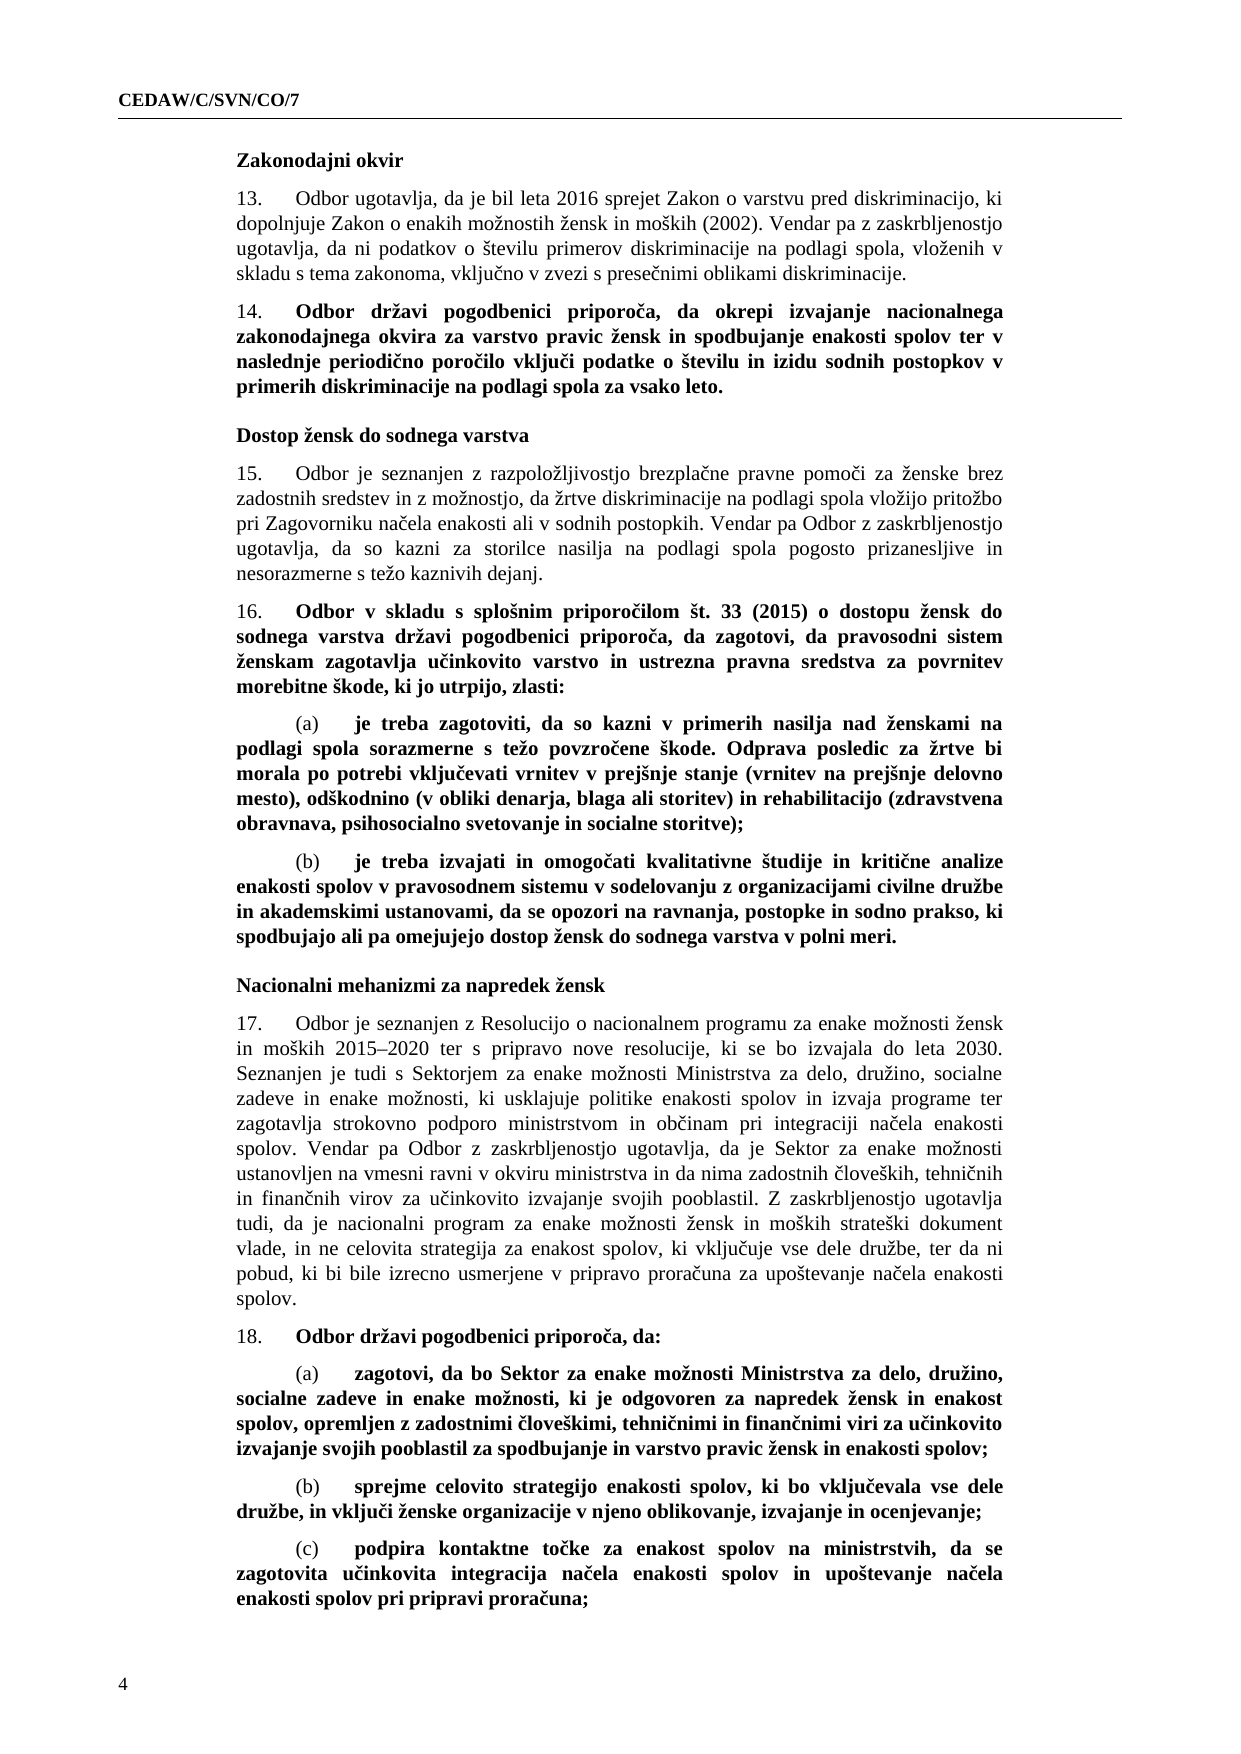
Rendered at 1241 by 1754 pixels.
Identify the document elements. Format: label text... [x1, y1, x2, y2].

text 18. Odbor državi pogodbenici priporoča, da: [236, 1323, 1004, 1348]
text 16. Odbor v skladu s splošnim priporočilom št. 33 (2015) o dostopu žensk do sodnega varstva državi pogodbenici priporoča, da zagotovi, da pravosodni sistem ženskam zagotavlja učinkovito varstvo in ustrezna pravna sredstva za povrnitev morebitne škode, ki jo utrpijo, zlasti: [236, 598, 1004, 698]
text (b) je treba izvajati in omogočati kvalitativne študije in kritične analize enakosti spolov v pravosodnem sistemu v sodelovanju z organizacijami civilne družbe in akademskimi ustanovami, da se opozori na ravnanja, postopke in sodno prakso, ki spodbujajo ali pa omejujejo dostop žensk do sodnega varstva v polni meri. [236, 848, 1004, 948]
text Nacionalni mehanizmi za napredek žensk [118, 973, 1004, 998]
text 17. Odbor je seznanjen z Resolucijo o nacionalnem programu za enake možnosti žensk in moških 2015–2020 ter s pripravo nove resolucije, ki se bo izvajala do leta 2030. Seznanjen je tudi s Sektorjem za enake možnosti Ministrstva za delo, družino, socialne zadeve in enake možnosti, ki usklajuje politike enakosti spolov in izvaja programe ter zagotavlja strokovno podporo ministrstvom in občinam pri integraciji načela enakosti spolov. Vendar pa Odbor z zaskrbljenostjo ugotavlja, da je Sektor za enake možnosti ustanovljen na vmesni ravni v okviru ministrstva in da nima zadostnih človeških, tehničnih in finančnih virov za učinkovito izvajanje svojih pooblastil. Z zaskrbljenostjo ugotavlja tudi, da je nacionalni program za enake možnosti žensk in moških strateški dokument vlade, in ne celovita strategija za enakost spolov, ki vključuje vse dele družbe, ter da ni pobud, ki bi bile izrecno usmerjene v pripravo proračuna za upoštevanje načela enakosti spolov. [236, 1010, 1004, 1310]
text (a) zagotovi, da bo Sektor za enake možnosti Ministrstva za delo, družino, socialne zadeve in enake možnosti, ki je odgovoren za napredek žensk in enakost spolov, opremljen z zadostnimi človeškimi, tehničnimi in finančnimi viri za učinkovito izvajanje svojih pooblastil za spodbujanje in varstvo pravic žensk in enakosti spolov; [236, 1360, 1004, 1460]
text (b) sprejme celovito strategijo enakosti spolov, ki bo vključevala vse dele družbe, in vključi ženske organizacije v njeno oblikovanje, izvajanje in ocenjevanje; [236, 1473, 1004, 1523]
text 15. Odbor je seznanjen z razpoložljivostjo brezplačne pravne pomoči za ženske brez zadostnih sredstev in z možnostjo, da žrtve diskriminacije na podlagi spola vložijo pritožbo pri Zagovorniku načela enakosti ali v sodnih postopkih. Vendar pa Odbor z zaskrbljenostjo ugotavlja, da so kazni za storilce nasilja na podlagi spola pogosto prizanesljive in nesorazmerne s težo kaznivih dejanj. [236, 460, 1004, 585]
text (c) podpira kontaktne točke za enakost spolov na ministrstvih, da se zagotovita učinkovita integracija načela enakosti spolov in upoštevanje načela enakosti spolov pri pripravi proračuna; [236, 1535, 1004, 1610]
text Zakonodajni okvir [118, 148, 1004, 173]
text 14. Odbor državi pogodbenici priporoča, da okrepi izvajanje nacionalnega zakonodajnega okvira za varstvo pravic žensk in spodbujanje enakosti spolov ter v naslednje periodično poročilo vključi podatke o številu in izidu sodnih postopkov v primerih diskriminacije na podlagi spola za vsako leto. [236, 298, 1004, 398]
text (a) je treba zagotoviti, da so kazni v primerih nasilja nad ženskami na podlagi spola sorazmerne s težo povzročene škode. Odprava posledic za žrtve bi morala po potrebi vključevati vrnitev v prejšnje stanje (vrnitev na prejšnje delovno mesto), odškodnino (v obliki denarja, blaga ali storitev) in rehabilitacijo (zdravstvena obravnava, psihosocialno svetovanje in socialne storitve); [236, 710, 1004, 835]
text 13. Odbor ugotavlja, da je bil leta 2016 sprejet Zakon o varstvu pred diskriminacijo, ki dopolnjuje Zakon o enakih možnostih žensk in moških (2002). Vendar pa z zaskrbljenostjo ugotavlja, da ni podatkov o številu primerov diskriminacije na podlagi spola, vloženih v skladu s tema zakonoma, vključno v zvezi s presečnimi oblikami diskriminacije. [236, 185, 1004, 285]
text Dostop žensk do sodnega varstva [118, 423, 1004, 448]
